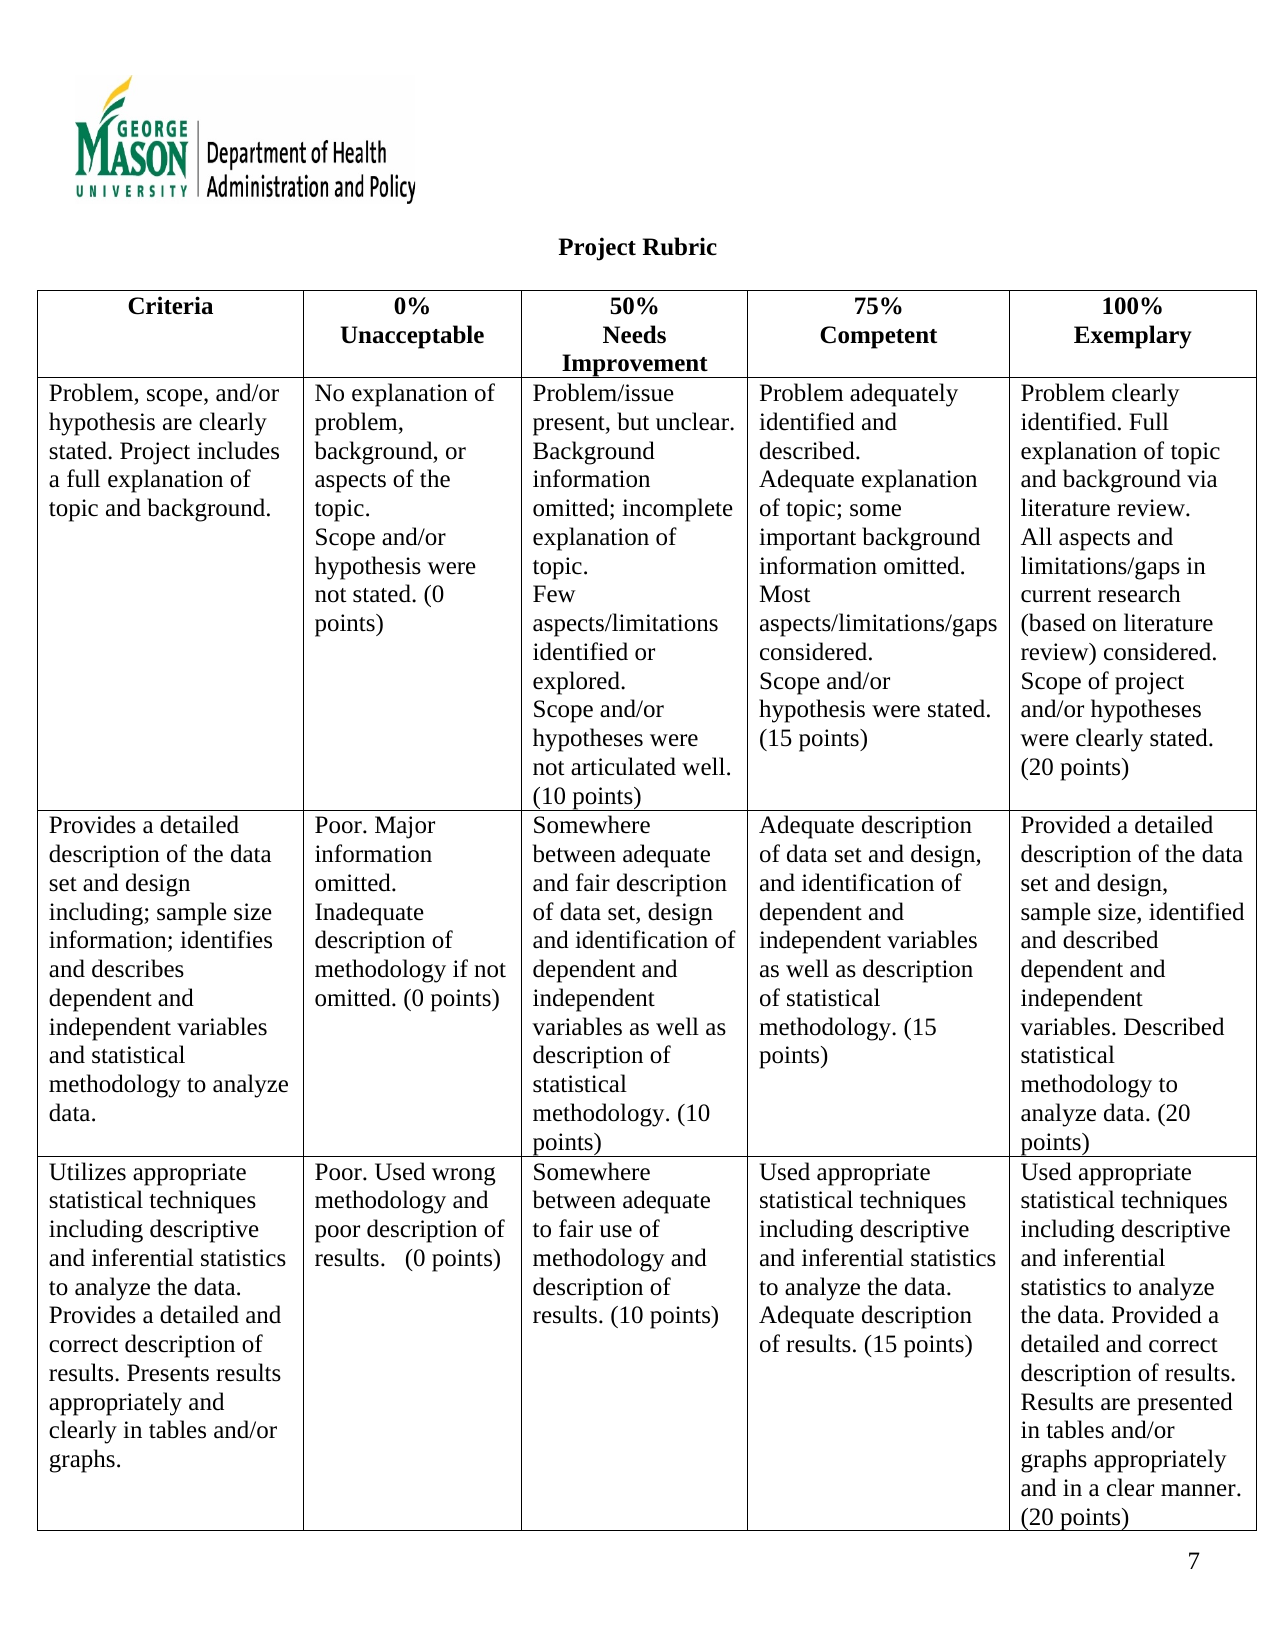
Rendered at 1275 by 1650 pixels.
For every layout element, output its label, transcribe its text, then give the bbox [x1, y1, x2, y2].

table_cell Adequate description of data set and design, and identification of dependent and independent variables as well as description of statistical methodology. (15 points) [748, 811, 1009, 1156]
table_cell Problem clearly identified. Full explanation of topic and background via literature review. All aspects and limitations/gaps in current research (based on literature review) considered. Scope of project and/or hypotheses were clearly stated. (20 points) [1010, 378, 1256, 809]
table_cell Provided a detailed description of the data set and design, sample size, identified and described dependent and independent variables. Described statistical methodology to analyze data. (20 points) [1010, 811, 1256, 1156]
table_header 50% Needs Improvement [522, 291, 747, 377]
table_cell No explanation of problem, background, or aspects of the topic. Scope and/or hypothesis were not stated. (0 points) [304, 378, 521, 809]
table_cell Problem/issue present, but unclear. Background information omitted; incomplete explanation of topic. Few aspects/limitations identified or explored. Scope and/or hypotheses were not articulated well. (10 points) [522, 378, 747, 809]
table_cell Somewhere between adequate and fair description of data set, design and identification of dependent and independent variables as well as description of statistical methodology. (10 points) [522, 811, 747, 1156]
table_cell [522, 1157, 747, 1530]
table_cell Problem, scope, and/or hypothesis are clearly stated. Project includes a full explanation of topic and background. [38, 378, 303, 809]
table_cell Provides a detailed description of the data set and design including; sample size information; identifies and describes dependent and independent variables and statistical methodology to analyze data. [38, 811, 303, 1156]
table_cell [748, 1157, 1009, 1530]
table_header 0% Unacceptable [304, 291, 521, 377]
table_cell Problem adequately identified and described. Adequate explanation of topic; some important background information omitted. Most aspects/limitations/gaps considered. Scope and/or hypothesis were stated. (15 points) [748, 378, 1009, 809]
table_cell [304, 1157, 521, 1530]
text Project Rubric [75, 232, 1200, 261]
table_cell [38, 1157, 303, 1530]
table_cell Poor. Major information omitted. Inadequate description of methodology if not omitted. (0 points) [304, 811, 521, 1156]
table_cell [1010, 1157, 1256, 1530]
table_header Criteria [38, 291, 303, 377]
table_header 75% Competent [748, 291, 1009, 377]
picture [75, 75, 415, 204]
table_header 100% Exemplary [1010, 291, 1256, 377]
